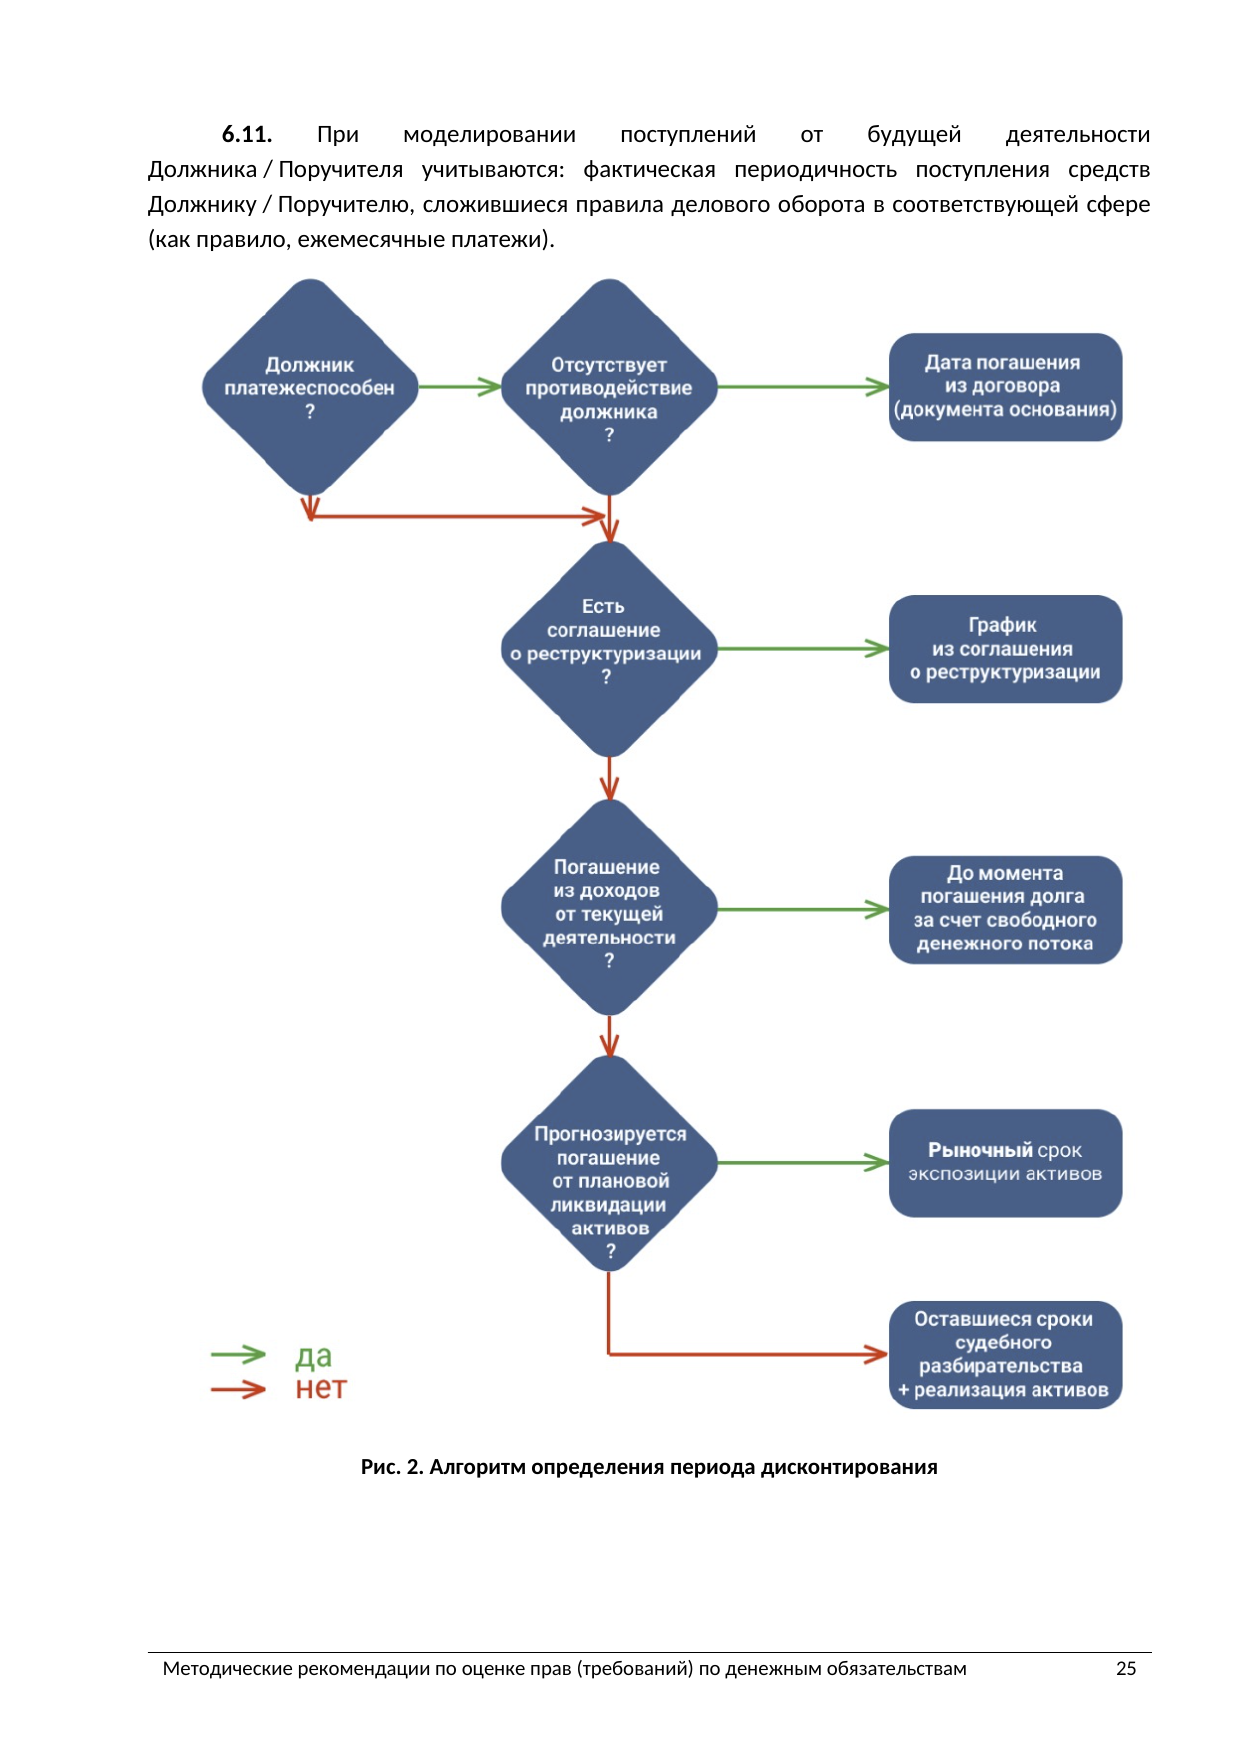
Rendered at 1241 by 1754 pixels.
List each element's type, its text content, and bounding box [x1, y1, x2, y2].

text 6.11. При моделировании поступлений от будущей деятельности Должника / Поручителя учитываются: фактическая периодичность поступления средств Должнику / Поручителю, сложившиеся правила делового оборота в соответствующей сфере (как правило, ежемесячные платежи). [148, 118, 1152, 254]
picture [147, 258, 1152, 1427]
text Рис. 2. Алгоритм определения периода дисконтирования [148, 1452, 1152, 1480]
